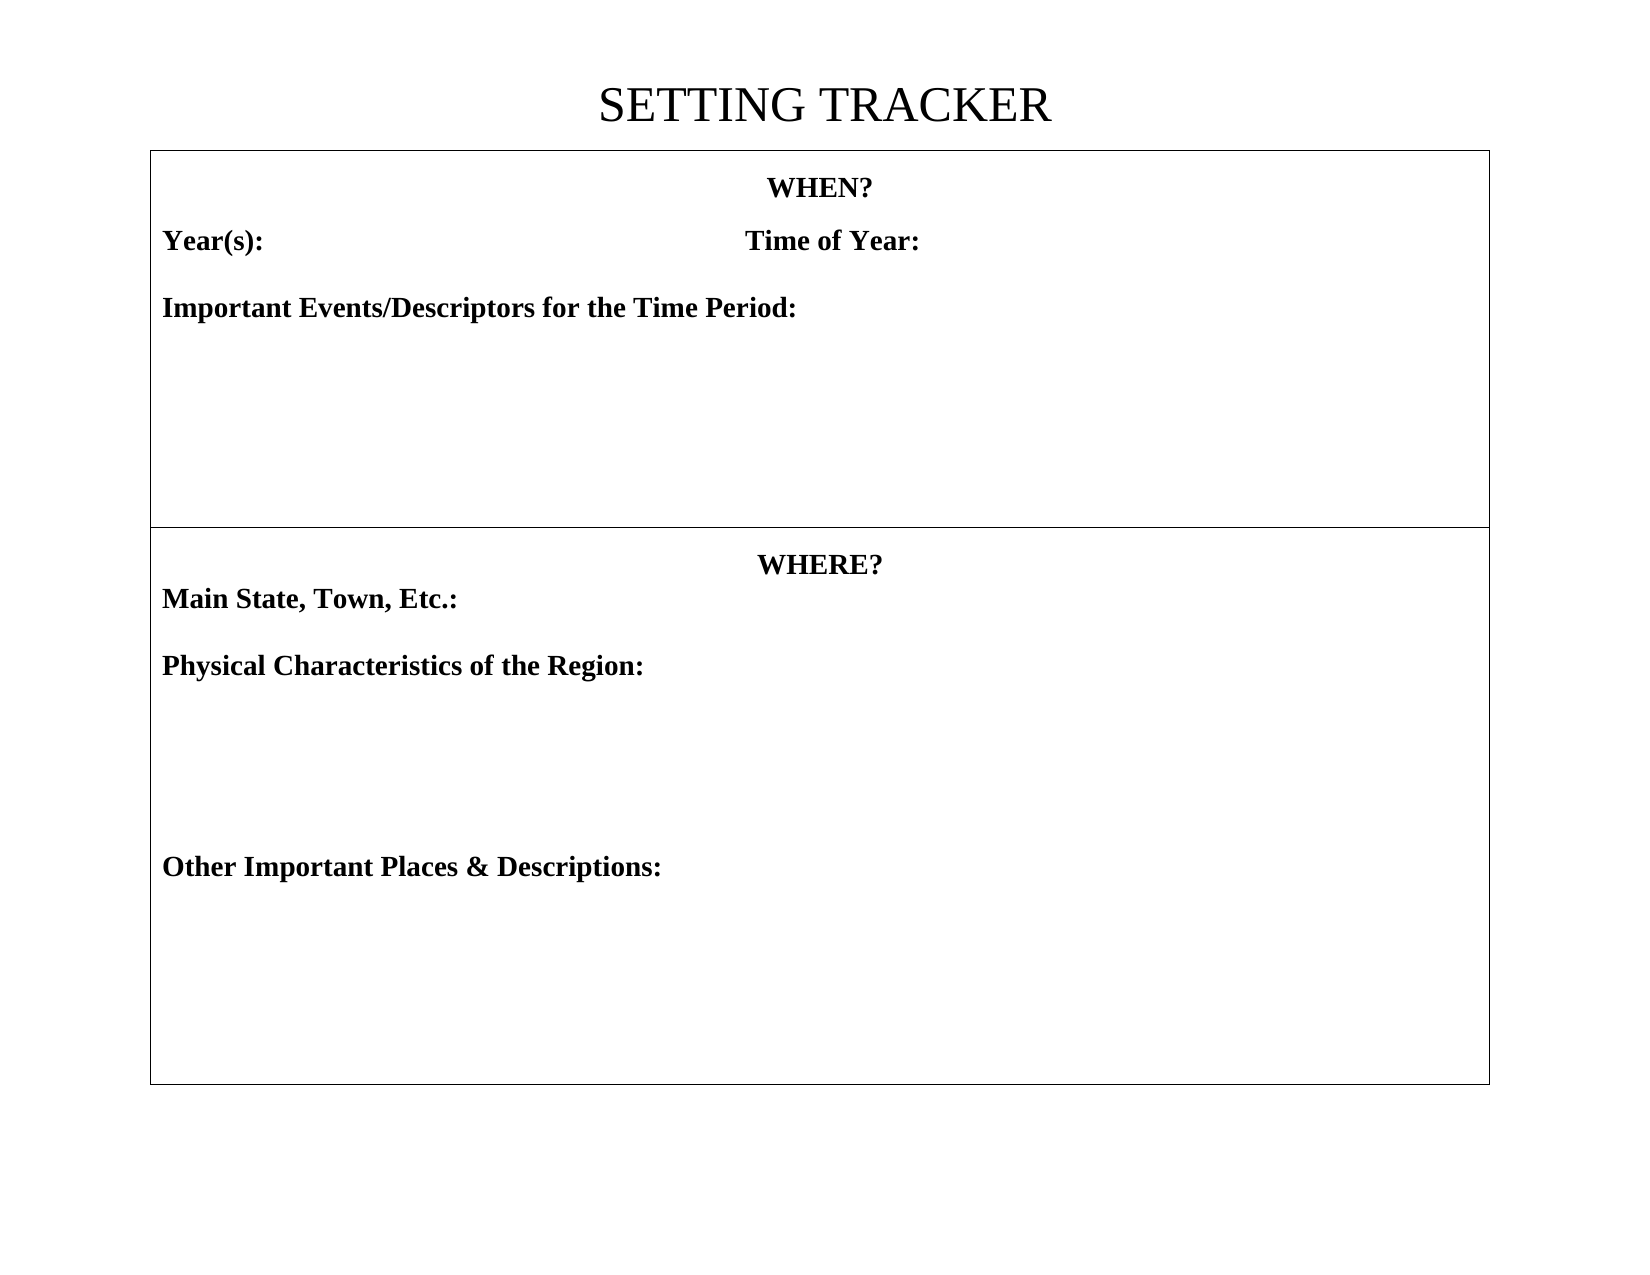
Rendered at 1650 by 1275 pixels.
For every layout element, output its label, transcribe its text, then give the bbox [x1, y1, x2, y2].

table_header WHEN? Year(s): Time of Year: Important Events/Descriptors for the Time Period: [151, 151, 1489, 527]
table_cell WHERE? Main State, Town, Etc.: Physical Characteristics of the Region: Other Important Places & Descriptions: [151, 528, 1489, 1084]
